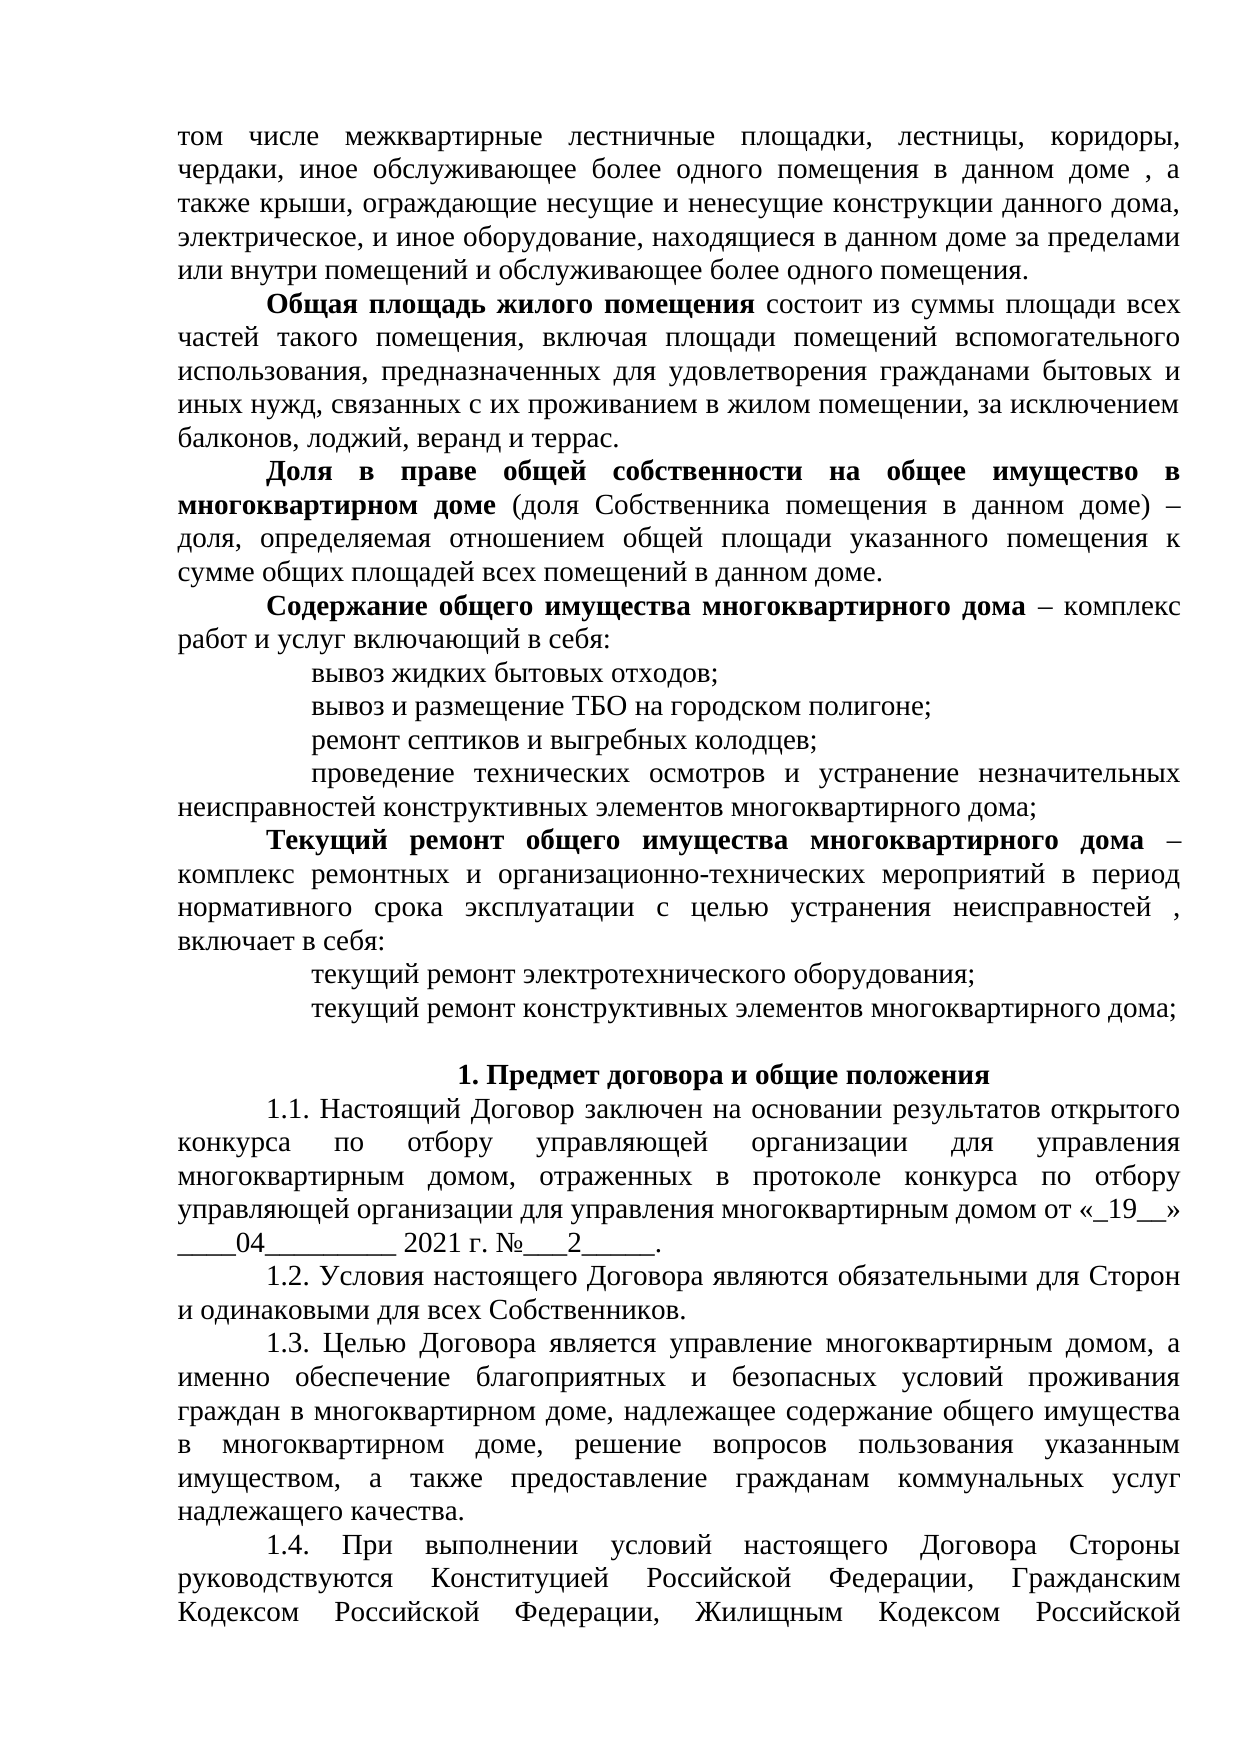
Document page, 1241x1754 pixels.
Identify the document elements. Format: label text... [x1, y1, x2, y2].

text текущий ремонт электротехнического оборудования; [177, 957, 1181, 990]
text 1. Предмет договора и общие положения [177, 1057, 1181, 1091]
text вывоз жидких бытовых отходов; [177, 655, 1181, 688]
text Содержание общего имущества многоквартирного дома – комплекс работ и услуг включающий в себя: [177, 588, 1181, 655]
text вывоз и размещение ТБО на городском полигоне; [177, 688, 1181, 722]
text текущий ремонт конструктивных элементов многоквартирного дома; [177, 990, 1181, 1024]
text Текущий ремонт общего имущества многоквартирного дома – комплекс ремонтных и организационно-технических мероприятий в период нормативного срока эксплуатации с целью устранения неисправностей , включает в себя: [177, 822, 1181, 957]
text 1.2. Условия настоящего Договора являются обязательными для Сторон и одинаковыми для всех Собственников. [177, 1258, 1181, 1326]
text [177, 118, 1181, 286]
text проведение технических осмотров и устранение незначительных неисправностей конструктивных элементов многоквартирного дома; [177, 755, 1181, 822]
text 1.3. Целью Договора является управление многоквартирным домом, а именно обеспечение благоприятных и безопасных условий проживания граждан в многоквартирном доме, надлежащее содержание общего имущества в многоквартирном доме, решение вопросов пользования указанным имуществом, а также предоставление гражданам коммунальных услуг надлежащего качества. [177, 1326, 1181, 1527]
text 1.1. Настоящий Договор заключен на основании результатов открытого конкурса по отбору управляющей организации для управления многоквартирным домом, отраженных в протоколе конкурса по отбору управляющей организации для управления многоквартирным домом от «_19__» ____04_________ 2021 г. №___2_____. [177, 1091, 1181, 1258]
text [177, 1527, 1181, 1627]
text Доля в праве общей собственности на общее имущество в многоквартирном доме (доля Собственника помещения в данном доме) – доля, определяемая отношением общей площади указанного помещения к сумме общих площадей всех помещений в данном доме. [177, 453, 1181, 588]
text ремонт септиков и выгребных колодцев; [177, 722, 1181, 755]
text Общая площадь жилого помещения состоит из суммы площади всех частей такого помещения, включая площади помещений вспомогательного использования, предназначенных для удовлетворения гражданами бытовых и иных нужд, связанных с их проживанием в жилом помещении, за исключением балконов, лоджий, веранд и террас. [177, 286, 1181, 453]
